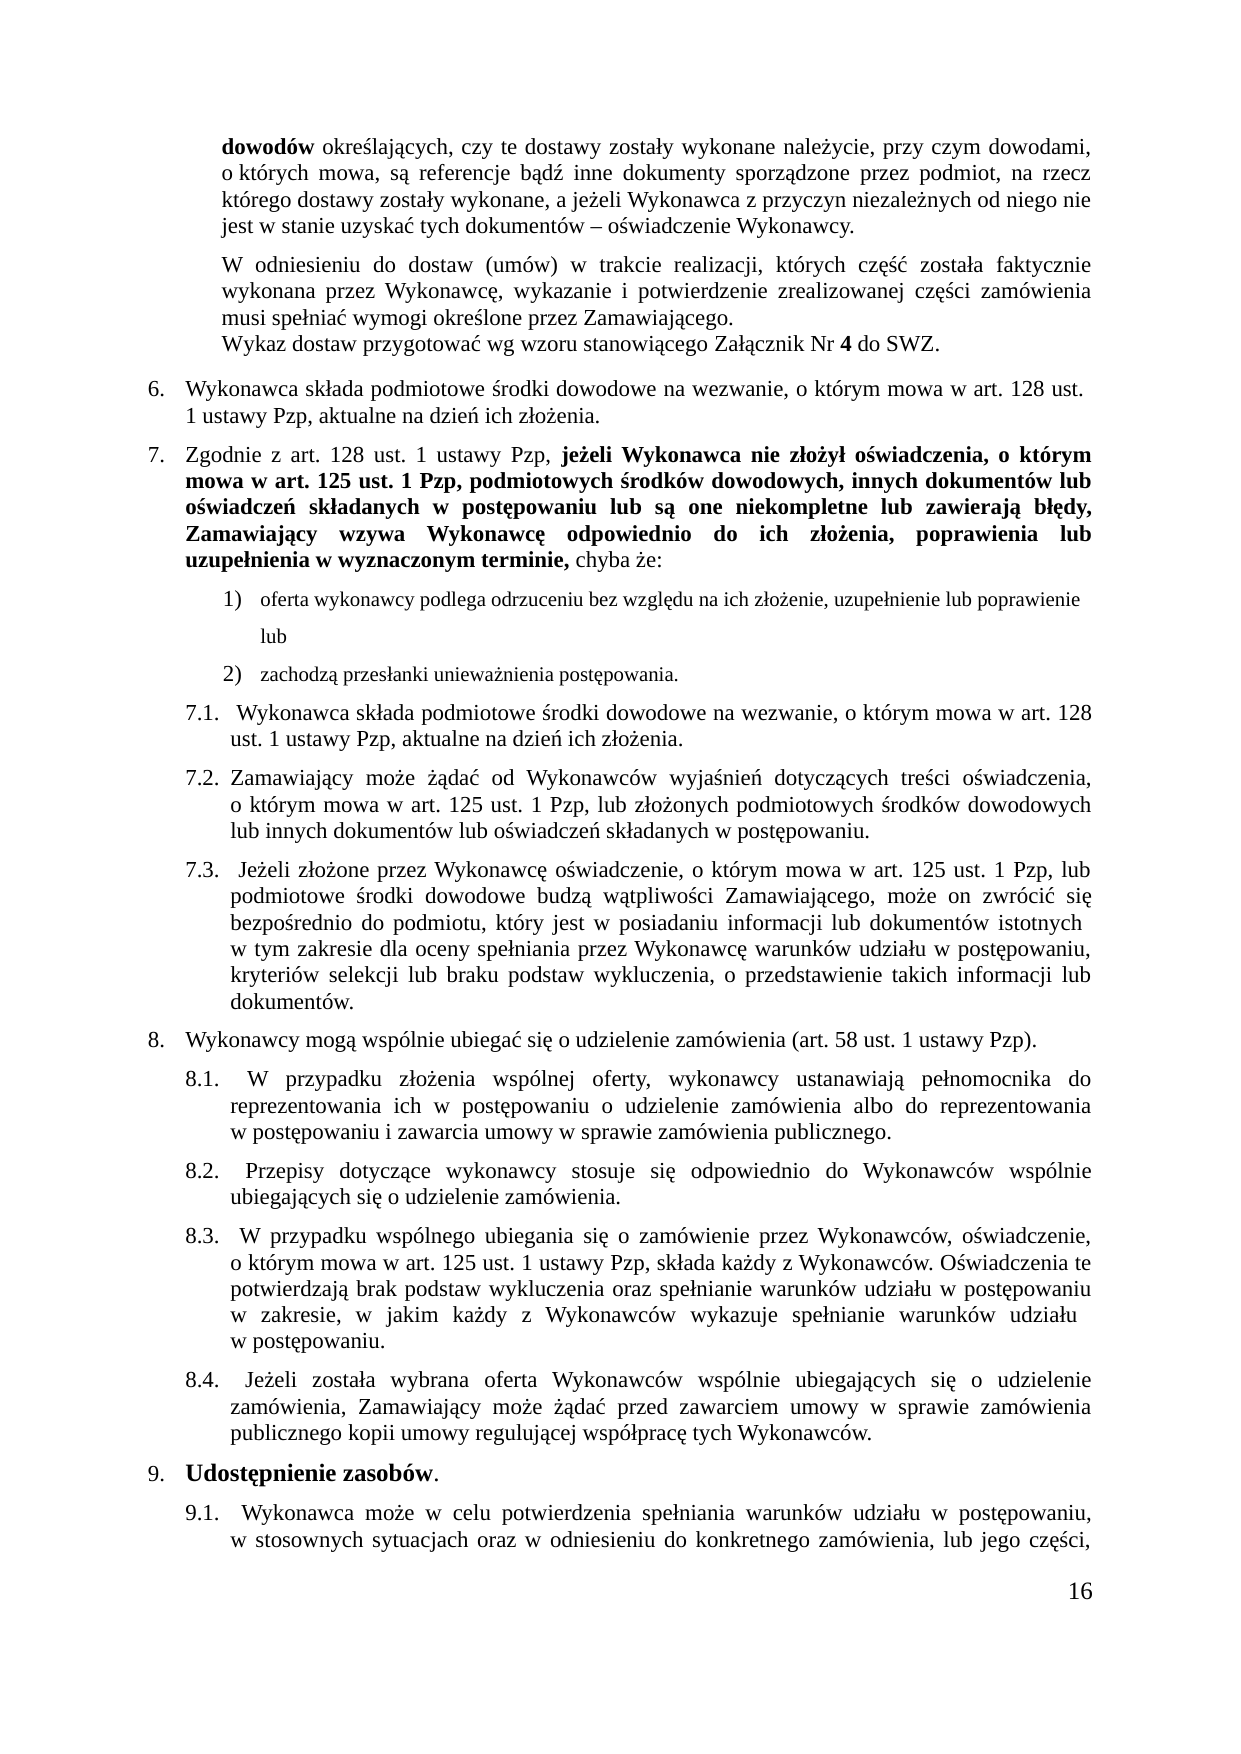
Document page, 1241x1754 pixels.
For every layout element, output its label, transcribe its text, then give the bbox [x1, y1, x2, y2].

list Zgodnie z art. 128 ust. 1 ustawy Pzp, jeżeli Wykonawca nie złożył oświadczenia, o którym mowa w art. 125 ust. 1 Pzp, podmiotowych środków dowodowych, innych dokumentów lub oświadczeń składanych w postępowaniu lub są one niekompletne lub zawierają błędy, Zamawiający wzywa Wykonawcę odpowiednio do ich złożenia, poprawienia lub uzupełnienia w wyznaczonym terminie, chyba że: [148, 441, 1093, 572]
list W przypadku złożenia wspólnej oferty, wykonawcy ustanawiają pełnomocnika do reprezentowania ich w postępowaniu o udzielenie zamówienia albo do reprezentowania w postępowaniu i zawarcia umowy w sprawie zamówienia publicznego. [185, 1065, 1093, 1144]
text Wykaz dostaw przygotować wg wzoru stanowiącego Załącznik Nr 4 do SWZ. [221, 330, 1093, 356]
text lub [260, 624, 1093, 648]
list zachodzą przesłanki unieważnienia postępowania. [223, 660, 1093, 687]
list Jeżeli złożone przez Wykonawcę oświadczenie, o którym mowa w art. 125 ust. 1 Pzp, lub podmiotowe środki dowodowe budzą wątpliwości Zamawiającego, może on zwrócić się bezpośrednio do podmiotu, który jest w posiadaniu informacji lub dokumentów istotnych w tym zakresie dla oceny spełniania przez Wykonawcę warunków udziału w postępowaniu, kryteriów selekcji lub braku podstaw wykluczenia, o przedstawienie takich informacji lub dokumentów. [185, 856, 1093, 1014]
list Wykonawca składa podmiotowe środki dowodowe na wezwanie, o którym mowa w art. 128 ust. 1 ustawy Pzp, aktualne na dzień ich złożenia. [185, 699, 1093, 752]
text W odniesieniu do dostaw (umów) w trakcie realizacji, których część została faktycznie wykonana przez Wykonawcę, wykazanie i potwierdzenie zrealizowanej części zamówienia musi spełniać wymogi określone przez Zamawiającego. [221, 251, 1093, 330]
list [185, 1499, 1093, 1552]
list W przypadku wspólnego ubiegania się o zamówienie przez Wykonawców, oświadczenie, o którym mowa w art. 125 ust. 1 ustawy Pzp, składa każdy z Wykonawców. Oświadczenia te potwierdzają brak podstaw wykluczenia oraz spełnianie warunków udziału w postępowaniu w zakresie, w jakim każdy z Wykonawców wykazuje spełnianie warunków udziału w postępowaniu. [185, 1222, 1093, 1354]
list oferta wykonawcy podlega odrzuceniu bez względu na ich złożenie, uzupełnienie lub poprawienie [223, 585, 1093, 611]
list Zamawiający może żądać od Wykonawców wyjaśnień dotyczących treści oświadczenia, o którym mowa w art. 125 ust. 1 Pzp, lub złożonych podmiotowych środków dowodowych lub innych dokumentów lub oświadczeń składanych w postępowaniu. [185, 764, 1093, 843]
list Udostępnienie zasobów. [148, 1458, 1093, 1487]
list Wykonawcy mogą wspólnie ubiegać się o udzielenie zamówienia (art. 58 ust. 1 ustawy Pzp). [148, 1027, 1093, 1053]
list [221, 133, 1093, 238]
list Jeżeli została wybrana oferta Wykonawców wspólnie ubiegających się o udzielenie zamówienia, Zamawiający może żądać przed zawarciem umowy w sprawie zamówienia publicznego kopii umowy regulującej współpracę tych Wykonawców. [185, 1366, 1093, 1446]
list Wykonawca składa podmiotowe środki dowodowe na wezwanie, o którym mowa w art. 128 ust. 1 ustawy Pzp, aktualne na dzień ich złożenia. [148, 375, 1093, 428]
list Przepisy dotyczące wykonawcy stosuje się odpowiednio do Wykonawców wspólnie ubiegających się o udzielenie zamówienia. [185, 1157, 1093, 1210]
